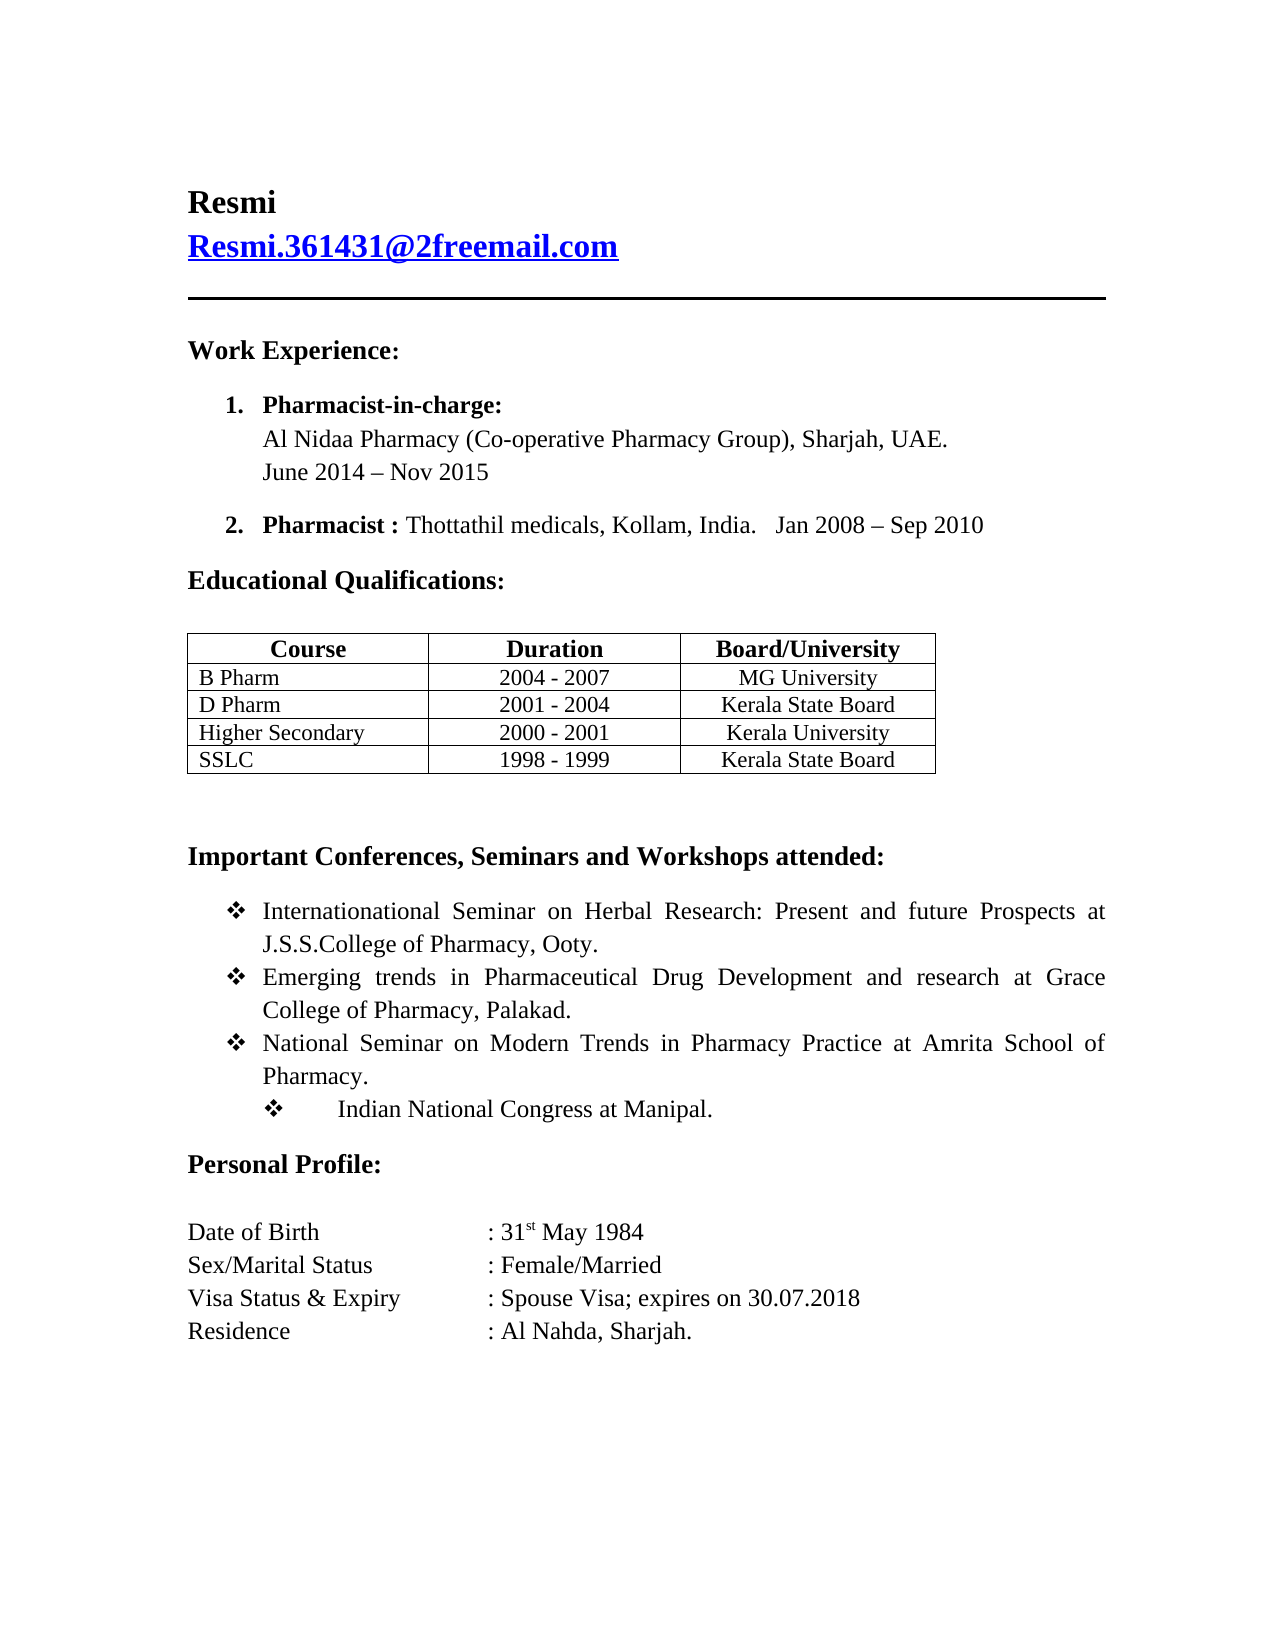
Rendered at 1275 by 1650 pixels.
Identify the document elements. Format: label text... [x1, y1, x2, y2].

table_cell B Pharm [188, 664, 428, 690]
table_cell Kerala State Board [681, 691, 935, 718]
text 2. Pharmacist : Thottathil medicals, Kollam, India. Jan 2008 – Sep 2010 [187, 511, 1106, 539]
table_cell D Pharm [188, 691, 428, 718]
table_cell 2001 - 2004 [429, 691, 680, 718]
list Emerging trends in Pharmaceutical Drug Development and research at Grace College of Pharmacy, Palakad. [225, 962, 1106, 1024]
list Internationational Seminar on Herbal Research: Present and future Prospects at J.S.S.College of Pharmacy, Ooty. [225, 896, 1106, 958]
list Pharmacist-in-charge: [225, 391, 1106, 419]
text Work Experience: [187, 334, 1106, 365]
list Al Nidaa Pharmacy (Co-operative Pharmacy Group), Sharjah, UAE. [262, 424, 1106, 452]
table_header Duration [429, 634, 680, 663]
text Important Conferences, Seminars and Workshops attended: [187, 839, 1106, 871]
text Resmi.361431@2freemail.com [187, 226, 1106, 300]
table_cell Higher Secondary [188, 719, 428, 745]
list June 2014 – Nov 2015 [262, 457, 1106, 485]
table_cell 2004 - 2007 [429, 664, 680, 690]
table_header Board/University [681, 634, 935, 663]
table_cell MG University [681, 664, 935, 690]
list Indian National Congress at Manipal. [262, 1094, 1106, 1123]
text Sex/Marital Status : Female/Married [187, 1250, 1106, 1279]
text Date of Birth : 31st May 1984 [187, 1217, 1106, 1246]
text Educational Qualifications: [187, 564, 1106, 596]
table_cell Kerala University [681, 719, 935, 745]
text Visa Status & Expiry : Spouse Visa; expires on 30.07.2018 [187, 1283, 1106, 1312]
table_cell SSLC [188, 746, 428, 772]
table_cell Kerala State Board [681, 746, 935, 772]
text Resmi [187, 182, 1106, 221]
text Personal Profile: [187, 1148, 1106, 1179]
table_header Course [188, 634, 428, 663]
list National Seminar on Modern Trends in Pharmacy Practice at Amrita School of Pharmacy. [225, 1028, 1106, 1090]
table_cell 1998 - 1999 [429, 746, 680, 772]
text Residence : Al Nahda, Sharjah. [187, 1316, 1106, 1345]
table_cell 2000 - 2001 [429, 719, 680, 745]
